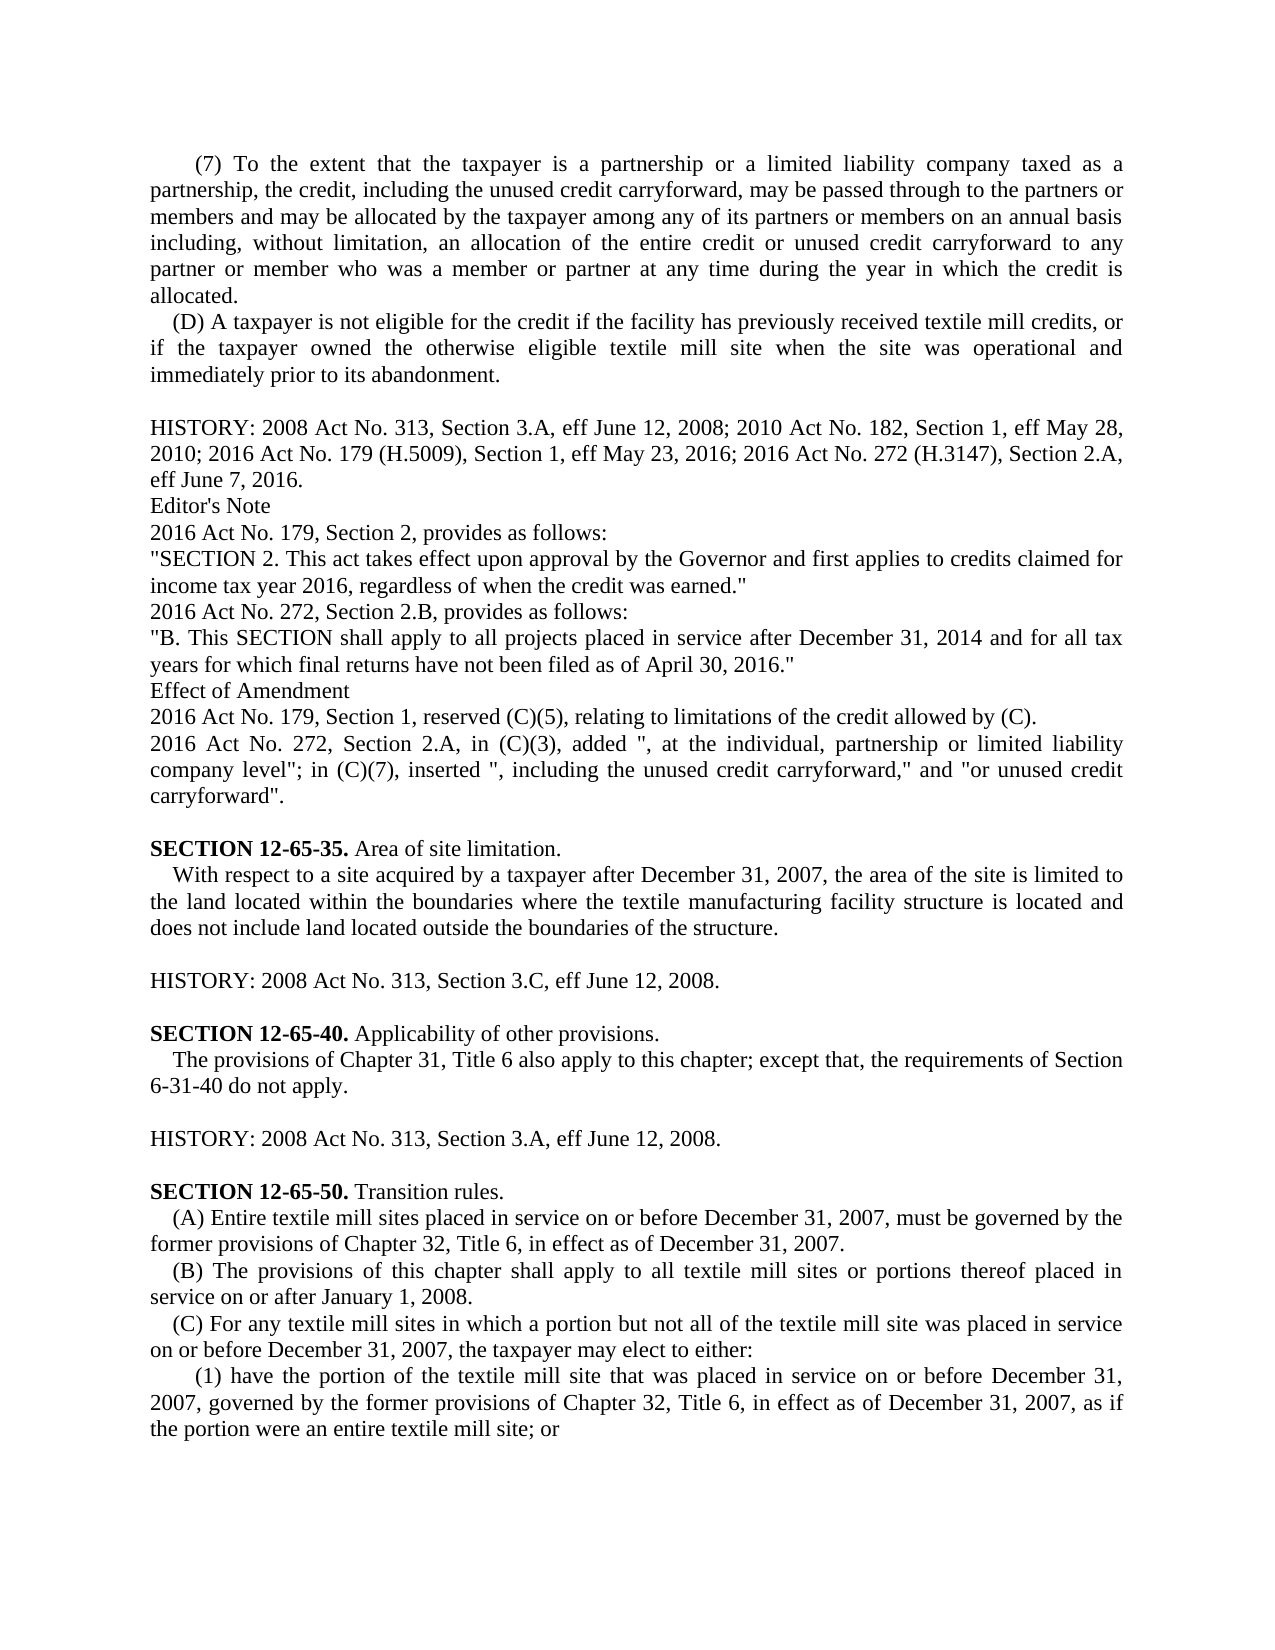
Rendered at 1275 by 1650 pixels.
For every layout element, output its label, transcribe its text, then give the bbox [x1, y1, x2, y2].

text "SECTION 2. This act takes effect upon approval by the Governor and first applies to credits claimed for income tax year 2016, regardless of when the credit was earned." [150, 545, 1125, 598]
text (1) have the portion of the textile mill site that was placed in service on or before December 31, 2007, governed by the former provisions of Chapter 32, Title 6, in effect as of December 31, 2007, as if the portion were an entire textile mill site; or [150, 1362, 1125, 1441]
text HISTORY: 2008 Act No. 313, Section 3.A, eff June 12, 2008. [150, 1125, 1125, 1151]
text 2016 Act No. 272, Section 2.A, in (C)(3), added ", at the individual, partnership or limited liability company level"; in (C)(7), inserted ", including the unused credit carryforward," and "or unused credit carryforward". [150, 730, 1125, 809]
text (7) To the extent that the taxpayer is a partnership or a limited liability company taxed as a partnership, the credit, including the unused credit carryforward, may be passed through to the partners or members and may be allocated by the taxpayer among any of its partners or members on an annual basis including, without limitation, an allocation of the entire credit or unused credit carryforward to any partner or member who was a member or partner at any time during the year in which the credit is allocated. [150, 150, 1125, 308]
text 2016 Act No. 179, Section 1, reserved (C)(5), relating to limitations of the credit allowed by (C). [150, 703, 1125, 730]
text Editor's Note [150, 493, 1125, 519]
text (C) For any textile mill sites in which a portion but not all of the textile mill site was placed in service on or before December 31, 2007, the taxpayer may elect to either: [150, 1309, 1125, 1362]
text 2016 Act No. 179, Section 2, provides as follows: [150, 519, 1125, 545]
text Effect of Amendment [150, 677, 1125, 703]
text "B. This SECTION shall apply to all projects placed in service after December 31, 2014 and for all tax years for which final returns have not been filed as of April 30, 2016." [150, 624, 1125, 677]
text (A) Entire textile mill sites placed in service on or before December 31, 2007, must be governed by the former provisions of Chapter 32, Title 6, in effect as of December 31, 2007. [150, 1204, 1125, 1257]
text HISTORY: 2008 Act No. 313, Section 3.C, eff June 12, 2008. [150, 967, 1125, 993]
text (B) The provisions of this chapter shall apply to all textile mill sites or portions thereof placed in service on or after January 1, 2008. [150, 1257, 1125, 1309]
text HISTORY: 2008 Act No. 313, Section 3.A, eff June 12, 2008; 2010 Act No. 182, Section 1, eff May 28, 2010; 2016 Act No. 179 (H.5009), Section 1, eff May 23, 2016; 2016 Act No. 272 (H.3147), Section 2.A, eff June 7, 2016. [150, 413, 1125, 493]
text SECTION 12-65-50. Transition rules. [150, 1178, 1125, 1204]
text SECTION 12-65-35. Area of site limitation. [150, 835, 1125, 862]
text The provisions of Chapter 31, Title 6 also apply to this chapter; except that, the requirements of Section 6-31-40 do not apply. [150, 1046, 1125, 1099]
text 2016 Act No. 272, Section 2.B, provides as follows: [150, 598, 1125, 624]
text SECTION 12-65-40. Applicability of other provisions. [150, 1020, 1125, 1046]
text (D) A taxpayer is not eligible for the credit if the facility has previously received textile mill credits, or if the taxpayer owned the otherwise eligible textile mill site when the site was operational and immediately prior to its abandonment. [150, 308, 1125, 387]
text With respect to a site acquired by a taxpayer after December 31, 2007, the area of the site is limited to the land located within the boundaries where the textile manufacturing facility structure is located and does not include land located outside the boundaries of the structure. [150, 862, 1125, 941]
